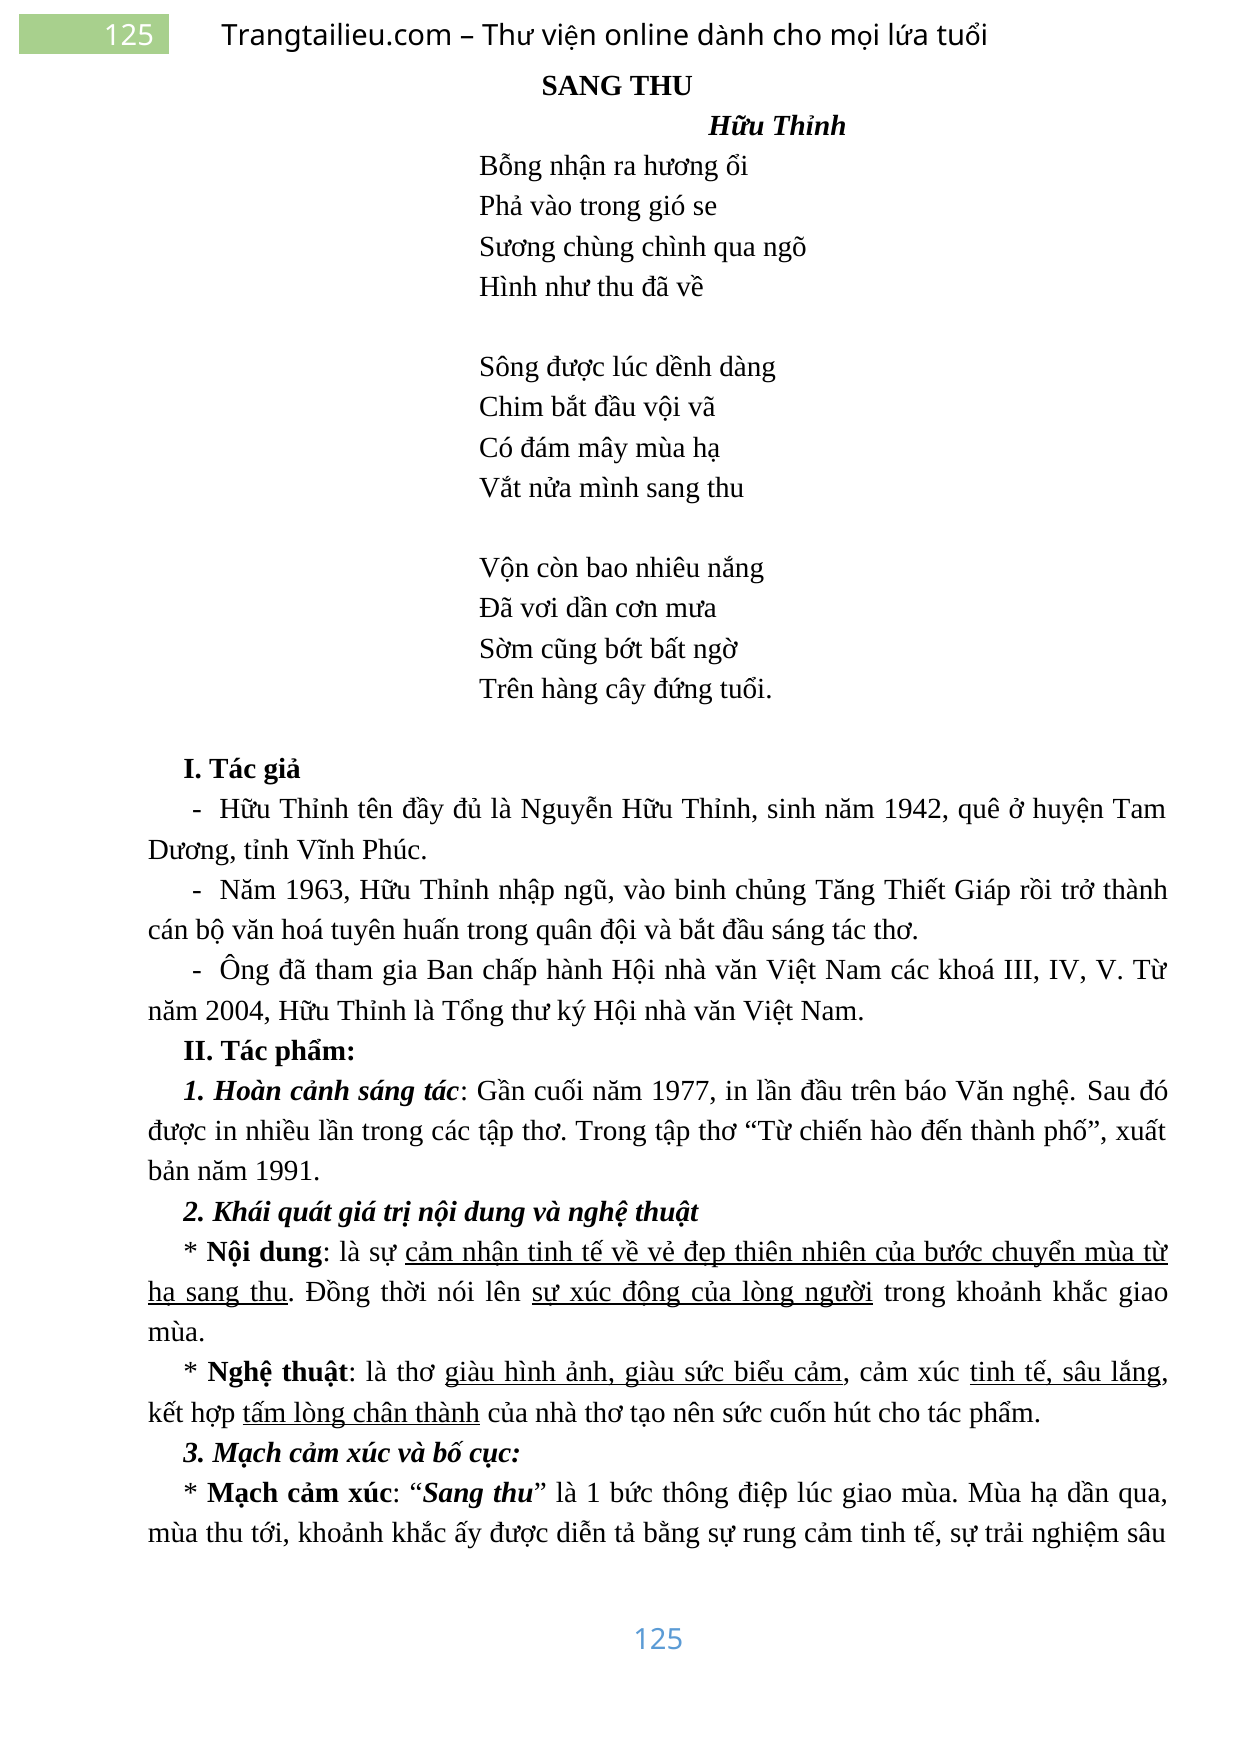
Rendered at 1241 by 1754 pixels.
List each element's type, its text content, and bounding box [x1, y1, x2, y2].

text Vộn còn bao nhiêu nắng [443, 550, 1168, 584]
text Bỗng nhận ra hương ổi [443, 148, 1168, 182]
text 3. Mạch cảm xúc và bố cục: [148, 1435, 1168, 1468]
text Chim bắt đầu vội vã [443, 389, 1168, 423]
text Sương chùng chình qua ngõ [443, 229, 1168, 262]
text Trên hàng cây đứng tuổi. [443, 671, 1168, 704]
text Hữu Thỉnh [673, 108, 1168, 142]
text I. Tác giả [148, 751, 1168, 785]
text * Nội dung: là sự cảm nhận tinh tế về vẻ đẹp thiên nhiên của bước chuyển mùa từ hạ sang thu. Đồng thời nói lên sự xúc động của lòng người trong khoảnh khắc giao mùa. [148, 1234, 1168, 1348]
text Có đám mây mùa hạ [443, 430, 1168, 463]
text - Ông đã tham gia Ban chấp hành Hội nhà văn Việt Nam các khoá III, IV, V. Từ năm 2004, Hữu Thỉnh là Tổng thư ký Hội nhà văn Việt Nam. [148, 952, 1168, 1026]
text - Năm 1963, Hữu Thỉnh nhập ngũ, vào binh chủng Tăng Thiết Giáp rồi trở thành cán bộ văn hoá tuyên huấn trong quân đội và bắt đầu sáng tác thơ. [148, 872, 1168, 946]
text SANG THU [148, 68, 1168, 101]
text * Nghệ thuật: là thơ giàu hình ảnh, giàu sức biểu cảm, cảm xúc tinh tế, sâu lắng, kết hợp tấm lòng chân thành của nhà thơ tạo nên sức cuốn hút cho tác phẩm. [148, 1354, 1168, 1428]
text 2. Khái quát giá trị nội dung và nghệ thuật [148, 1194, 1168, 1227]
text Vắt nửa mình sang thu [443, 470, 1168, 503]
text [148, 1475, 1168, 1549]
text Hình như thu đã về [443, 269, 1168, 302]
text - Hữu Thỉnh tên đầy đủ là Nguyễn Hữu Thỉnh, sinh năm 1942, quê ở huyện Tam Dương, tỉnh Vĩnh Phúc. [148, 792, 1168, 865]
text 1. Hoàn cảnh sáng tác: Gần cuối năm 1977, in lần đầu trên báo Văn nghệ. Sau đó được in nhiều lần trong các tập thơ. Trong tập thơ “Từ chiến hào đến thành phố”, xuất bản năm 1991. [148, 1073, 1168, 1187]
text Đã vơi dần cơn mưa [443, 591, 1168, 624]
text II. Tác phẩm: [148, 1033, 1168, 1066]
text Sờm cũng bớt bất ngờ [443, 631, 1168, 664]
text Phả vào trong gió se [443, 188, 1168, 222]
text Sông được lúc dềnh dàng [443, 349, 1168, 383]
